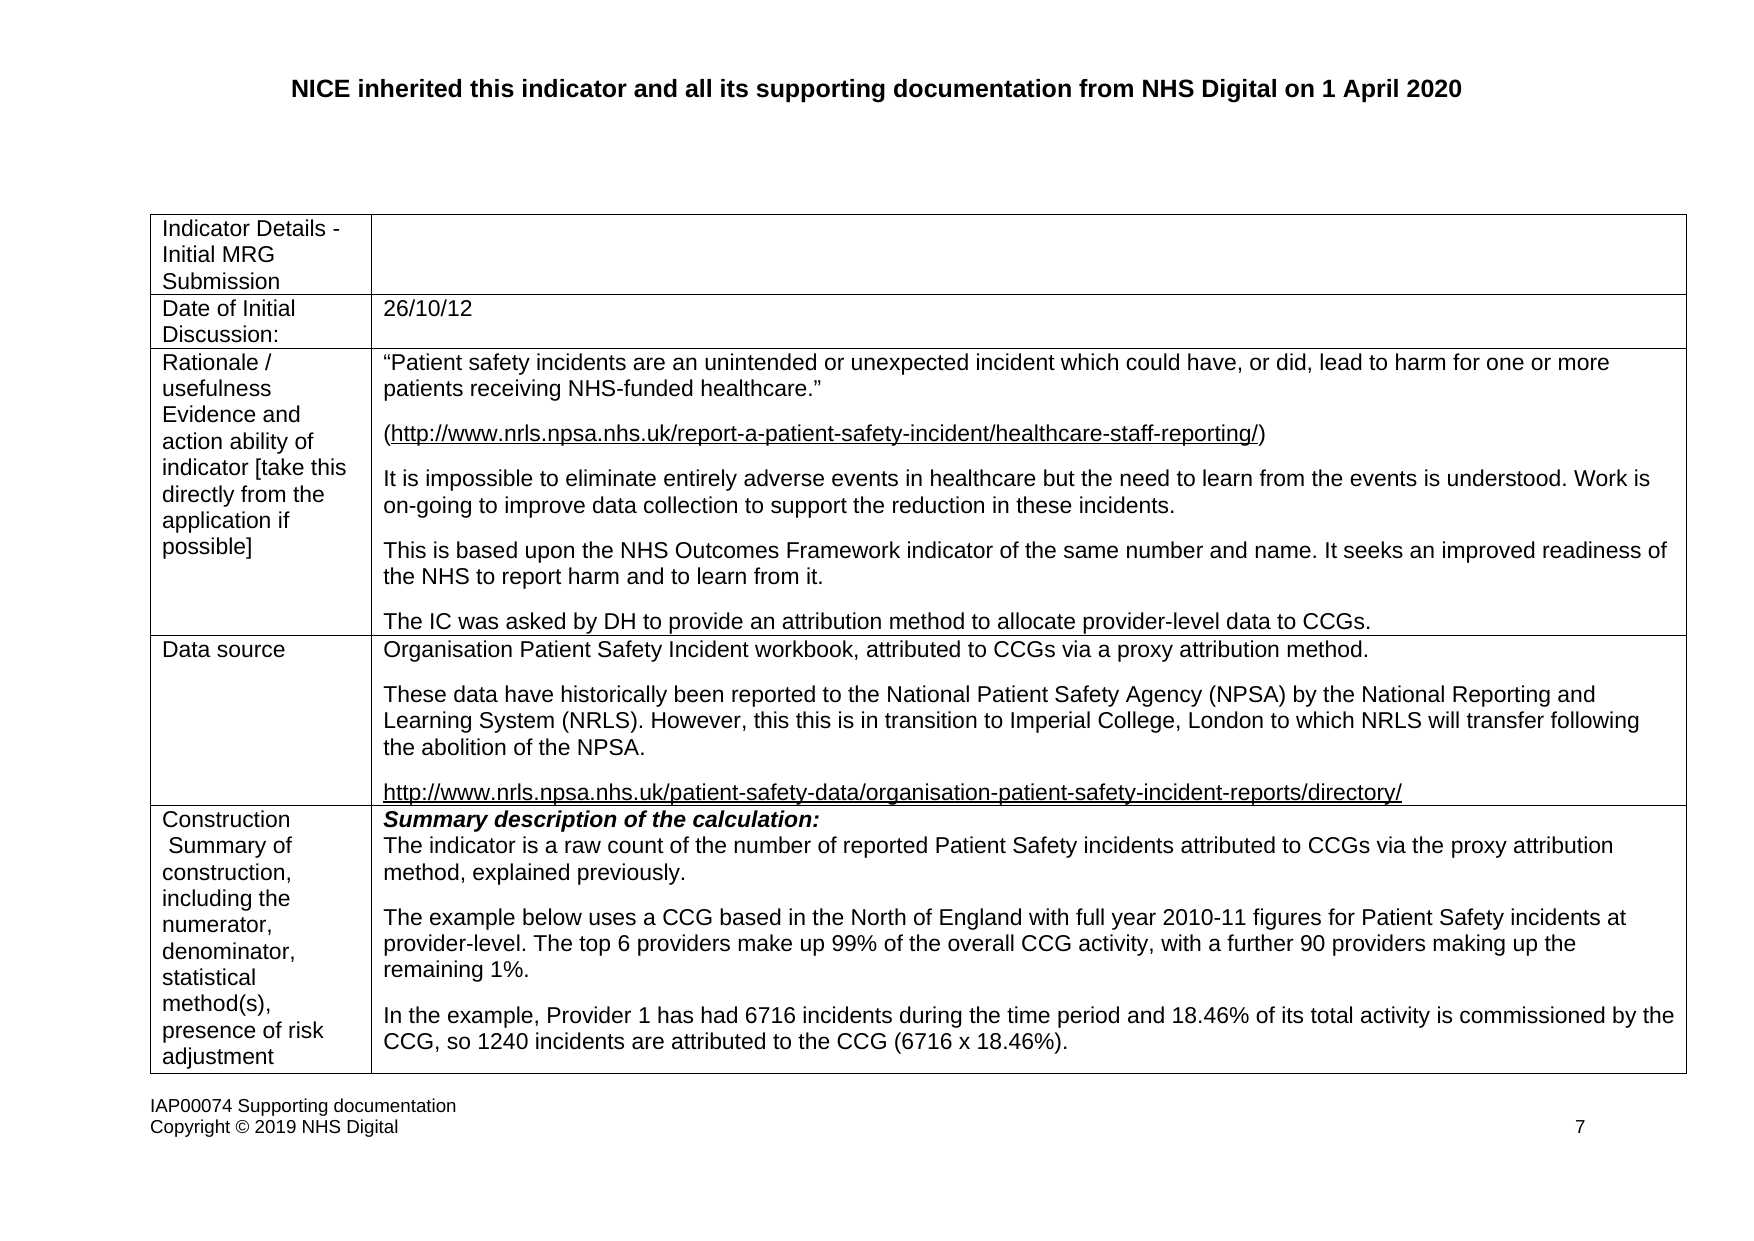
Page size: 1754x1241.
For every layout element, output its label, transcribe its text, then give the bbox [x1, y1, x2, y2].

table_cell “Patient safety incidents are an unintended or unexpected incident which could have, or did, lead to harm for one or more patients receiving NHS-funded healthcare.” (http://www.nrls.npsa.nhs.uk/report-a-patient-safety-incident/healthcare-staff-reporting/) It is impossible to eliminate entirely adverse events in healthcare but the need to learn from the events is understood. Work is on-going to improve data collection to support the reduction in these incidents. This is based upon the NHS Outcomes Framework indicator of the same number and name. It seeks an improved readiness of the NHS to report harm and to learn from it. The IC was asked by DH to provide an attribution method to allocate provider-level data to CCGs. [372, 349, 1686, 634]
table_cell Rationale / usefulness Evidence and action ability of indicator [take this directly from the application if possible] [151, 349, 371, 634]
table_cell Organisation Patient Safety Incident workbook, attributed to CCGs via a proxy attribution method. These data have historically been reported to the National Patient Safety Agency (NPSA) by the National Reporting and Learning System (NRLS). However, this this is in transition to Imperial College, London to which NRLS will transfer following the abolition of the NPSA. http://www.nrls.npsa.nhs.uk/patient-safety-data/organisation-patient-safety-incident-reports/directory/ [372, 636, 1686, 805]
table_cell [151, 806, 371, 1073]
table_header Indicator Details - Initial MRG Submission [151, 215, 371, 294]
table_header [372, 215, 1686, 294]
table_cell 26/10/12 [372, 295, 1686, 348]
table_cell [372, 806, 1686, 1073]
table_cell Date of Initial Discussion: [151, 295, 371, 348]
table_cell Data source [151, 636, 371, 805]
